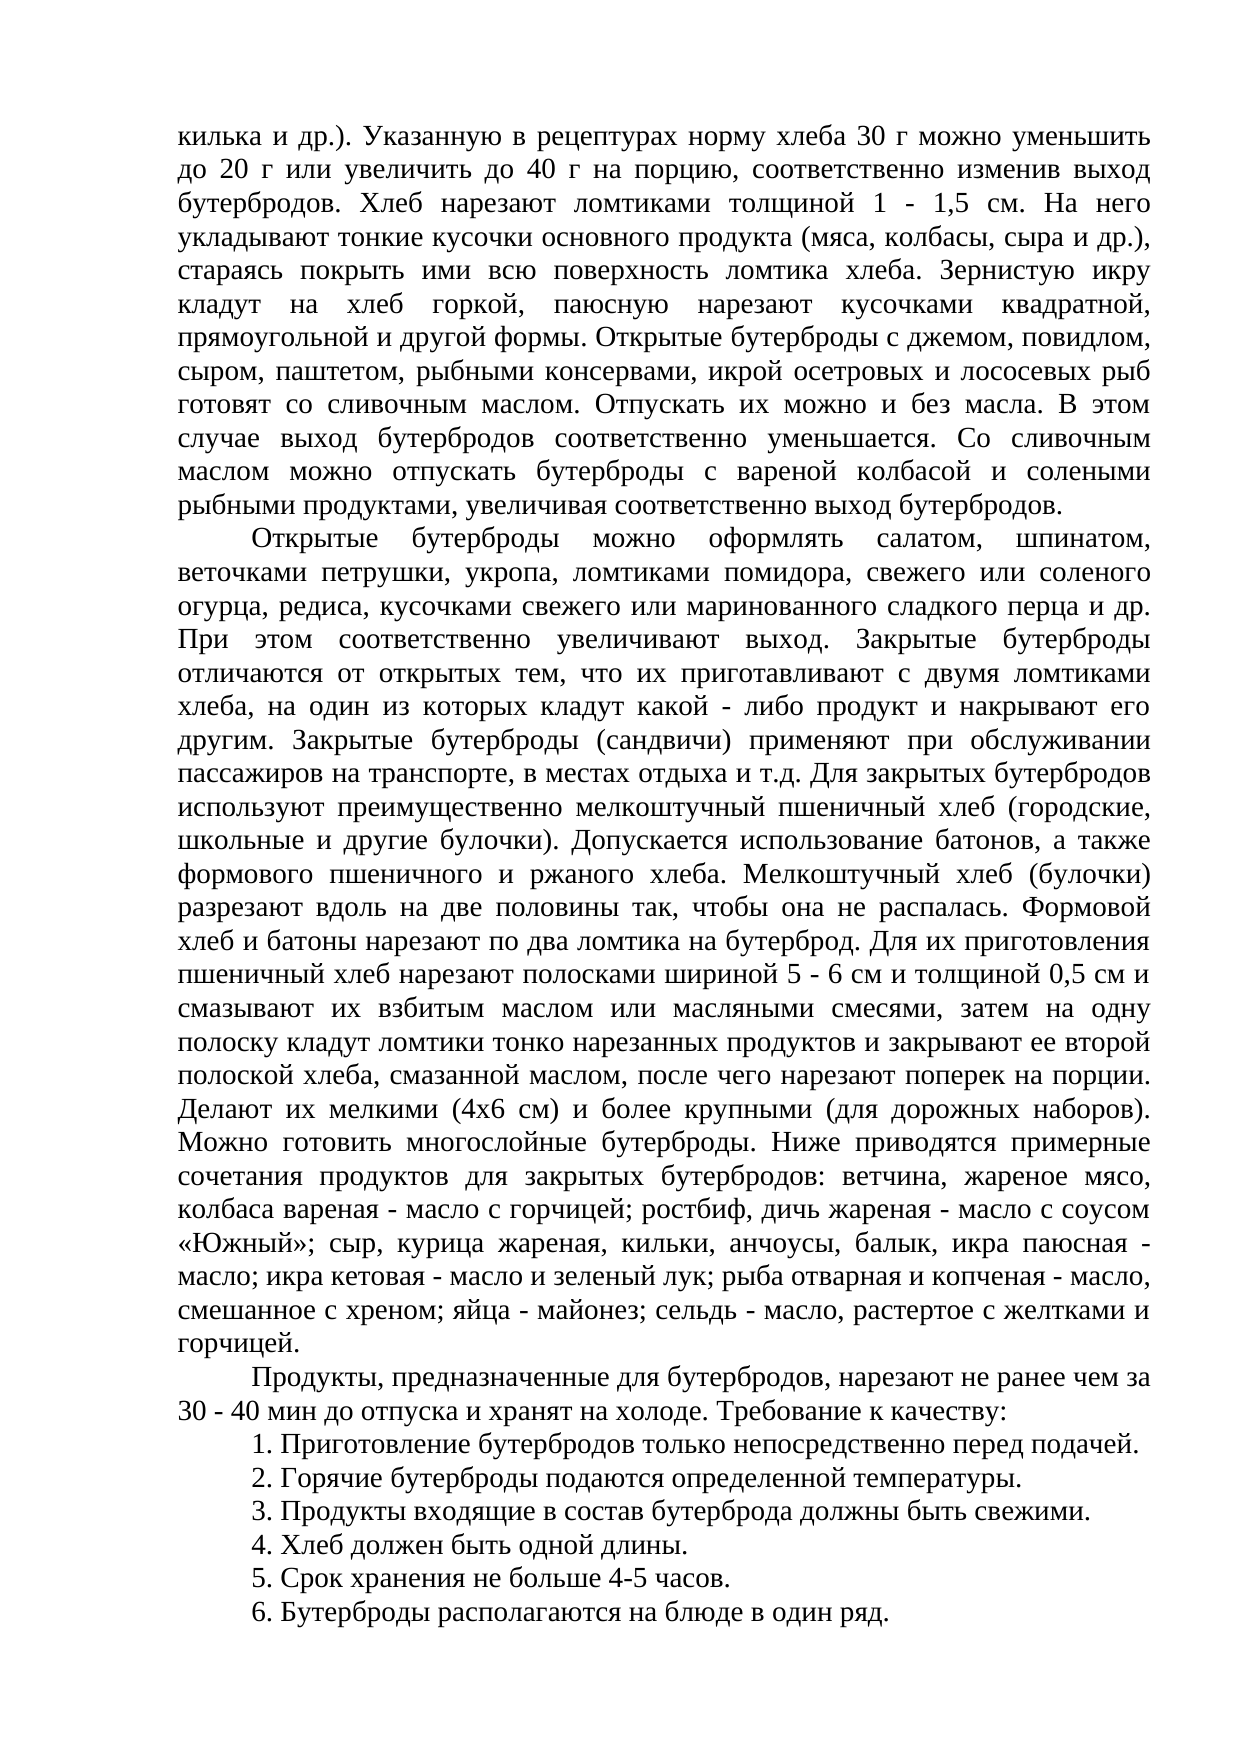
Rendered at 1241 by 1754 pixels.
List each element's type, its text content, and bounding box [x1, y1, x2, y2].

text 5. Срок хранения не больше 4-5 часов. [251, 1560, 1152, 1594]
text Продукты, предназначенные для бутербродов, нарезают не ранее чем за 30 - 40 мин до отпуска и хранят на холоде. Требование к качеству: [177, 1359, 1152, 1426]
text 1. Приготовление бутербродов только непосредственно перед подачей. [251, 1426, 1152, 1460]
text Открытые бутерброды можно оформлять салатом, шпинатом, веточками петрушки, укропа, ломтиками помидора, свежего или соленого огурца, редиса, кусочками свежего или маринованного сладкого перца и др. При этом соответственно увеличивают выход. Закрытые бутерброды отличаются от открытых тем, что их приготавливают с двумя ломтиками хлеба, на один из которых кладут какой - либо продукт и накрывают его другим. Закрытые бутерброды (сандвичи) применяют при обслуживании пассажиров на транспорте, в местах отдыха и т.д. Для закрытых бутербродов используют преимущественно мелкоштучный пшеничный хлеб (городские, школьные и другие булочки). Допускается использование батонов, а также формового пшеничного и ржаного хлеба. Мелкоштучный хлеб (булочки) разрезают вдоль на две половины так, чтобы она не распалась. Формовой хлеб и батоны нарезают по два ломтика на бутерброд. Для их приготовления пшеничный хлеб нарезают полосками шириной 5 - 6 см и толщиной 0,5 см и смазывают их взбитым маслом или масляными смесями, затем на одну полоску кладут ломтики тонко нарезанных продуктов и закрывают ее второй полоской хлеба, смазанной маслом, после чего нарезают поперек на порции. Делают их мелкими (4х6 см) и более крупными (для дорожных наборов). Можно готовить многослойные бутерброды. Ниже приводятся примерные сочетания продуктов для закрытых бутербродов: ветчина, жареное мясо, колбаса вареная - масло с горчицей; ростбиф, дичь жареная - масло с соусом «Южный»; сыр, курица жареная, кильки, анчоусы, балык, икра паюсная - масло; икра кетовая - масло и зеленый лук; рыба отварная и копченая - масло, смешанное с хреном; яйца - майонез; сельдь - масло, растертое с желтками и горчицей. [177, 521, 1152, 1359]
text 4. Хлеб должен быть одной длины. [251, 1527, 1152, 1560]
text 3. Продукты входящие в состав бутерброда должны быть свежими. [251, 1493, 1152, 1527]
text 2. Горячие бутерброды подаются определенной температуры. [251, 1460, 1152, 1493]
text 6. Бутерброды располагаются на блюде в один ряд. [251, 1594, 1152, 1627]
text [177, 118, 1152, 521]
